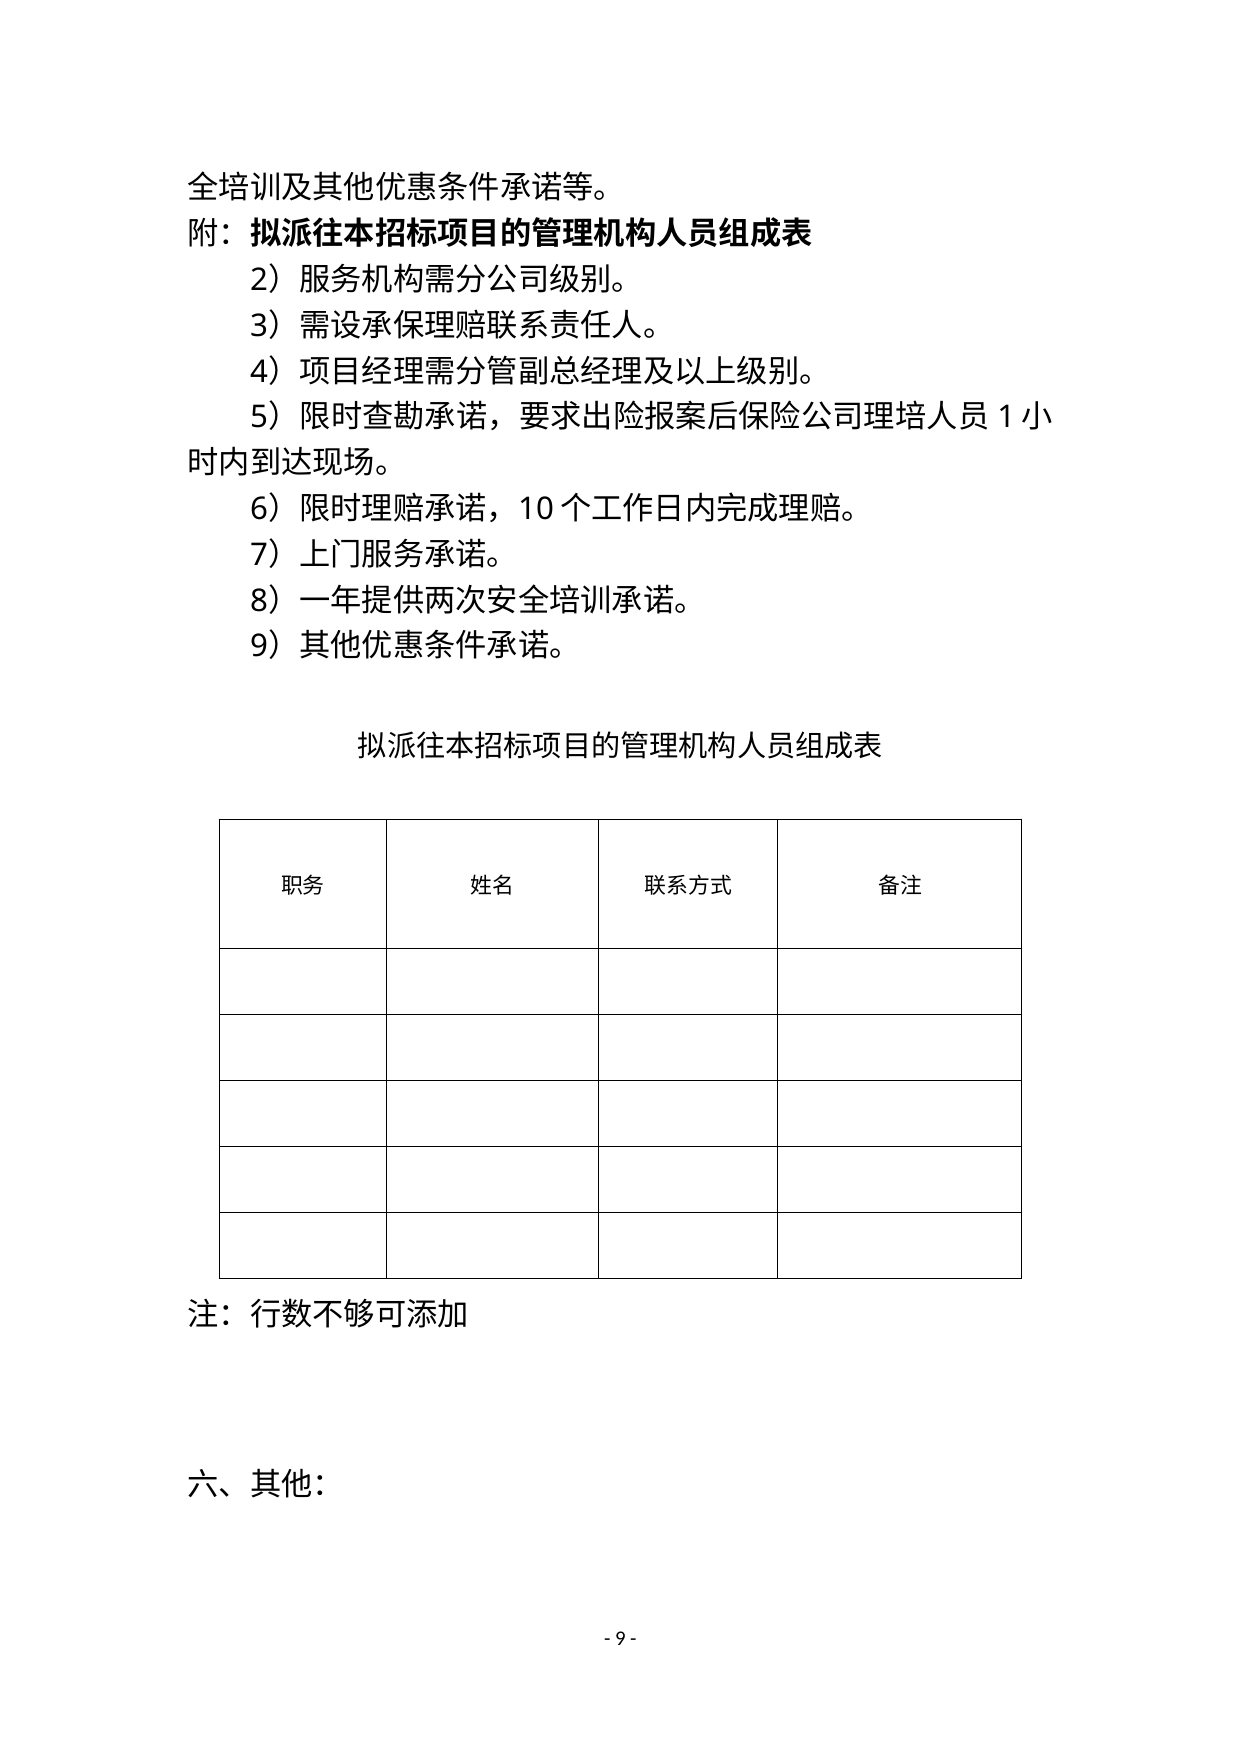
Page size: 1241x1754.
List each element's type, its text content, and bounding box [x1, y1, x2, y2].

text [187, 162, 1053, 208]
text 注：行数不够可添加 [187, 1279, 1053, 1344]
table_cell [387, 1213, 598, 1278]
table_cell [599, 1147, 777, 1212]
text 8）一年提供两次安全培训承诺。 [187, 574, 1053, 620]
table_header 联系方式 [599, 820, 777, 948]
table_cell [387, 1015, 598, 1080]
table_cell [778, 1015, 1021, 1080]
text 6）限时理赔承诺，10个工作日内完成理赔。 [187, 483, 1053, 529]
table_cell [778, 1147, 1021, 1212]
table_cell [387, 1147, 598, 1212]
table_cell [220, 1015, 386, 1080]
text 2）服务机构需分公司级别。 [187, 254, 1053, 299]
text 拟派往本招标项目的管理机构人员组成表 [187, 711, 1053, 776]
table_cell [599, 1213, 777, 1278]
table_header 备注 [778, 820, 1021, 948]
text 4）项目经理需分管副总经理及以上级别。 [187, 345, 1053, 391]
table_cell [778, 949, 1021, 1014]
table_cell [387, 949, 598, 1014]
table_cell [599, 949, 777, 1014]
table_cell [778, 1081, 1021, 1146]
table_cell [220, 1213, 386, 1278]
text 附：拟派往本招标项目的管理机构人员组成表 [187, 208, 1053, 254]
table_cell [220, 949, 386, 1014]
table_cell [220, 1081, 386, 1146]
text 3）需设承保理赔联系责任人。 [187, 299, 1053, 345]
table_cell [220, 1147, 386, 1212]
list 其他： [187, 1449, 1053, 1514]
text 5）限时查勘承诺，要求出险报案后保险公司理培人员1小时内到达现场。 [187, 391, 1053, 483]
table_header 职务 [220, 820, 386, 948]
text 7）上门服务承诺。 [187, 529, 1053, 574]
table_header 姓名 [387, 820, 598, 948]
table_cell [387, 1081, 598, 1146]
table_cell [778, 1213, 1021, 1278]
text 9）其他优惠条件承诺。 [187, 620, 1053, 666]
table_cell [599, 1015, 777, 1080]
table_cell [599, 1081, 777, 1146]
